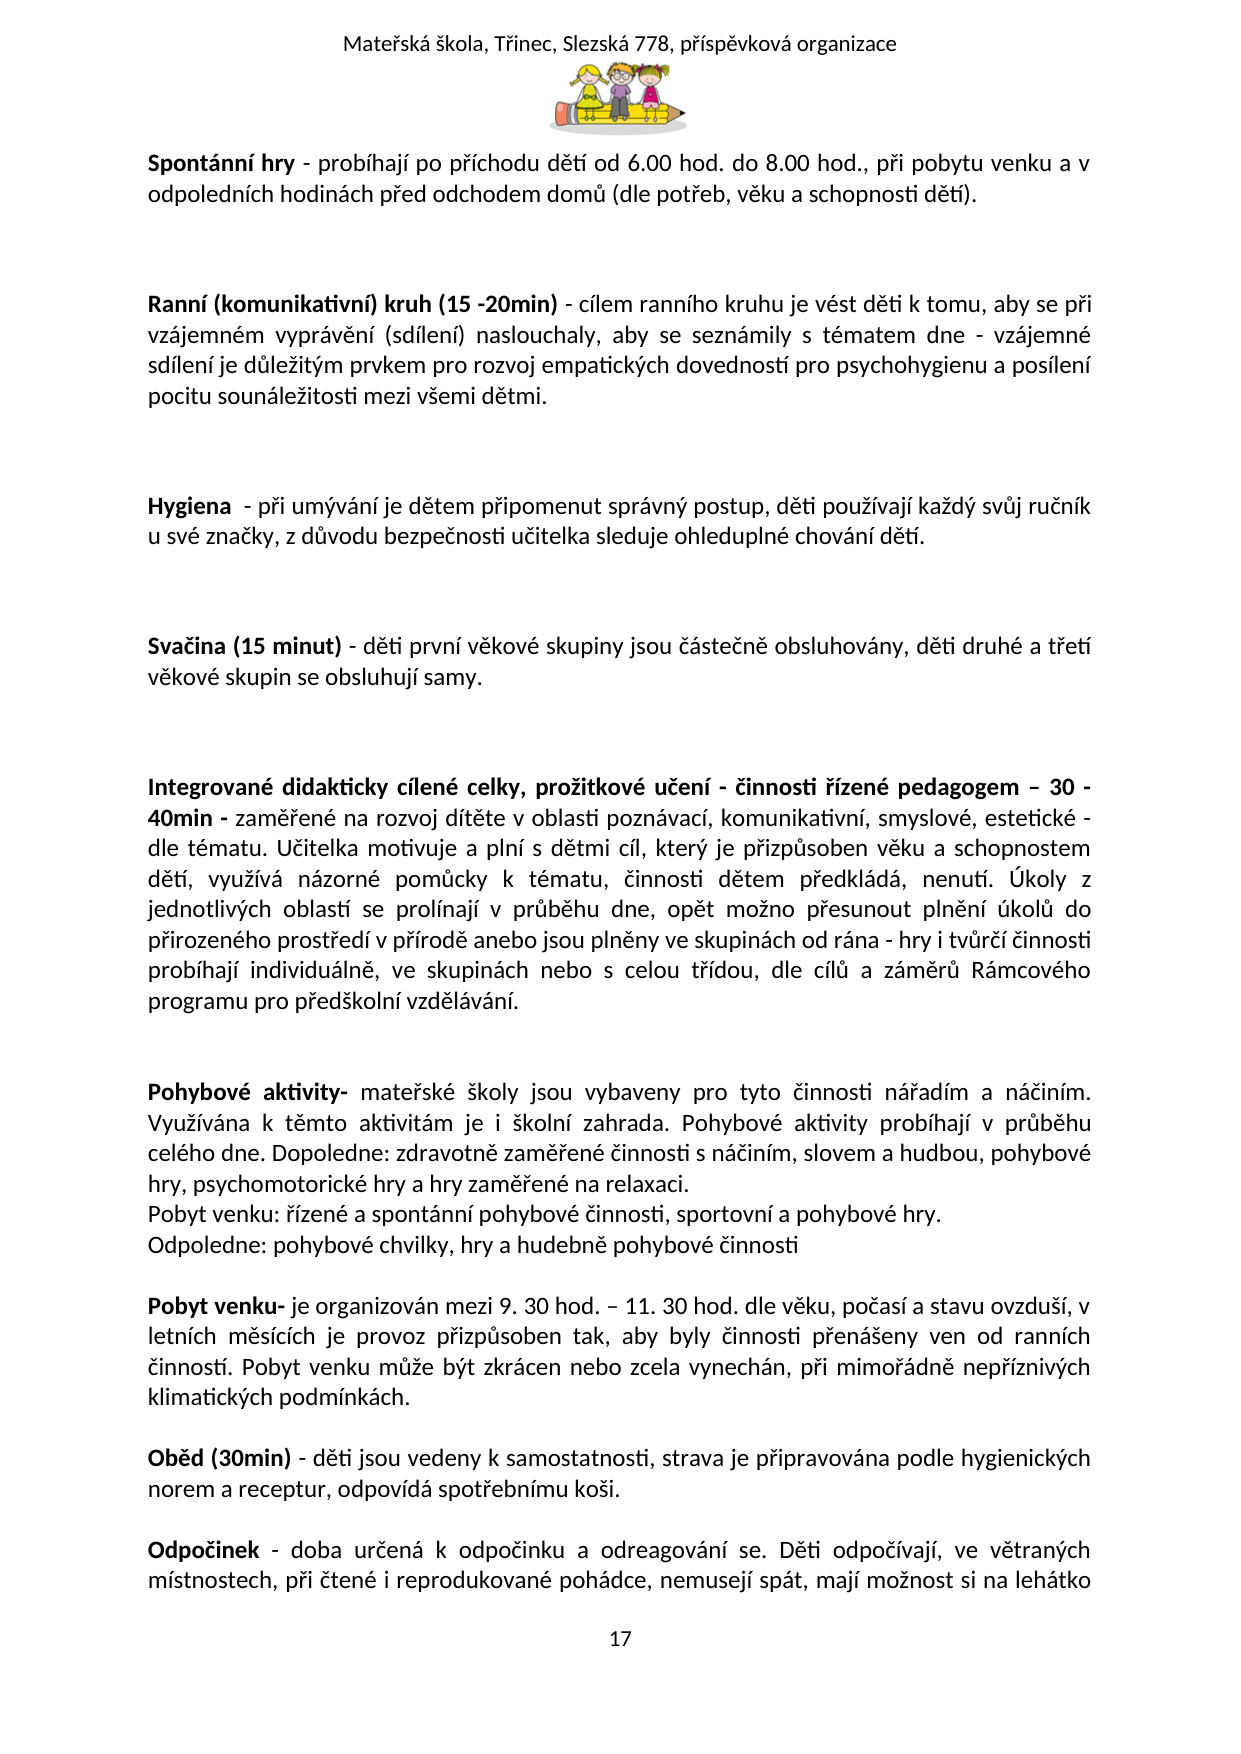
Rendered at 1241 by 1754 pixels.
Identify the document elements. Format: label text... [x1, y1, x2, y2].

text Pohybové aktivity- mateřské školy jsou vybaveny pro tyto činnosti nářadím a náčiním. Využívána k těmto aktivitám je i školní zahrada. Pohybové aktivity probíhají v průběhu celého dne. Dopoledne: zdravotně zaměřené činnosti s náčiním, slovem a hudbou, pohybové hry, psychomotorické hry a hry zaměřené na relaxaci. [148, 1076, 1093, 1198]
text Integrované didakticky cílené celky, prožitkové učení - činnosti řízené pedagogem – 30 - 40min - zaměřené na rozvoj dítěte v oblasti poznávací, komunikativní, smyslové, estetické - dle tématu. Učitelka motivuje a plní s dětmi cíl, který je přizpůsoben věku a schopnostem dětí, využívá názorné pomůcky k tématu, činnosti dětem předkládá, nenutí. Úkoly z jednotlivých oblastí se prolínají v průběhu dne, opět možno přesunout plnění úkolů do přirozeného prostředí v přírodě anebo jsou plněny ve skupinách od rána - hry i tvůrčí činnosti probíhají individuálně, ve skupinách nebo s celou třídou, dle cílů a záměrů Rámcového programu pro předškolní vzdělávání. [148, 771, 1093, 1015]
text Pobyt venku: řízené a spontánní pohybové činnosti, sportovní a pohybové hry. [148, 1198, 1093, 1229]
text Oběd (30min) - děti jsou vedeny k samostatnosti, strava je připravována podle hygienických norem a receptur, odpovídá spotřebnímu koši. [148, 1443, 1093, 1504]
text Spontánní hry - probíhají po příchodu dětí od 6.00 hod. do 8.00 hod., při pobytu venku a v odpoledních hodinách před odchodem domů (dle potřeb, věku a schopnosti dětí). [148, 148, 1093, 209]
picture [533, 0, 707, 148]
text Pobyt venku- je organizován mezi 9. 30 hod. – 11. 30 hod. dle věku, počasí a stavu ovzduší, v letních měsících je provoz přizpůsoben tak, aby byly činnosti přenášeny ven od ranních činností. Pobyt venku může být zkrácen nebo zcela vynechán, při mimořádně nepříznivých klimatických podmínkách. [148, 1290, 1093, 1412]
text Ranní (komunikativní) kruh (15 -20min) - cílem ranního kruhu je vést děti k tomu, aby se při vzájemném vyprávění (sdílení) naslouchaly, aby se seznámily s tématem dne - vzájemné sdílení je důležitým prvkem pro rozvoj empatických dovedností pro psychohygienu a posílení pocitu sounáležitosti mezi všemi dětmi. [148, 288, 1093, 410]
text Odpoledne: pohybové chvilky, hry a hudebně pohybové činnosti [148, 1229, 1093, 1259]
text Svačina (15 minut) - děti první věkové skupiny jsou částečně obsluhovány, děti druhé a třetí věkové skupin se obsluhují samy. [148, 631, 1093, 692]
text Hygiena - při umývání je dětem připomenut správný postup, děti používají každý svůj ručník u své značky, z důvodu bezpečnosti učitelka sleduje ohleduplné chování dětí. [148, 490, 1093, 551]
